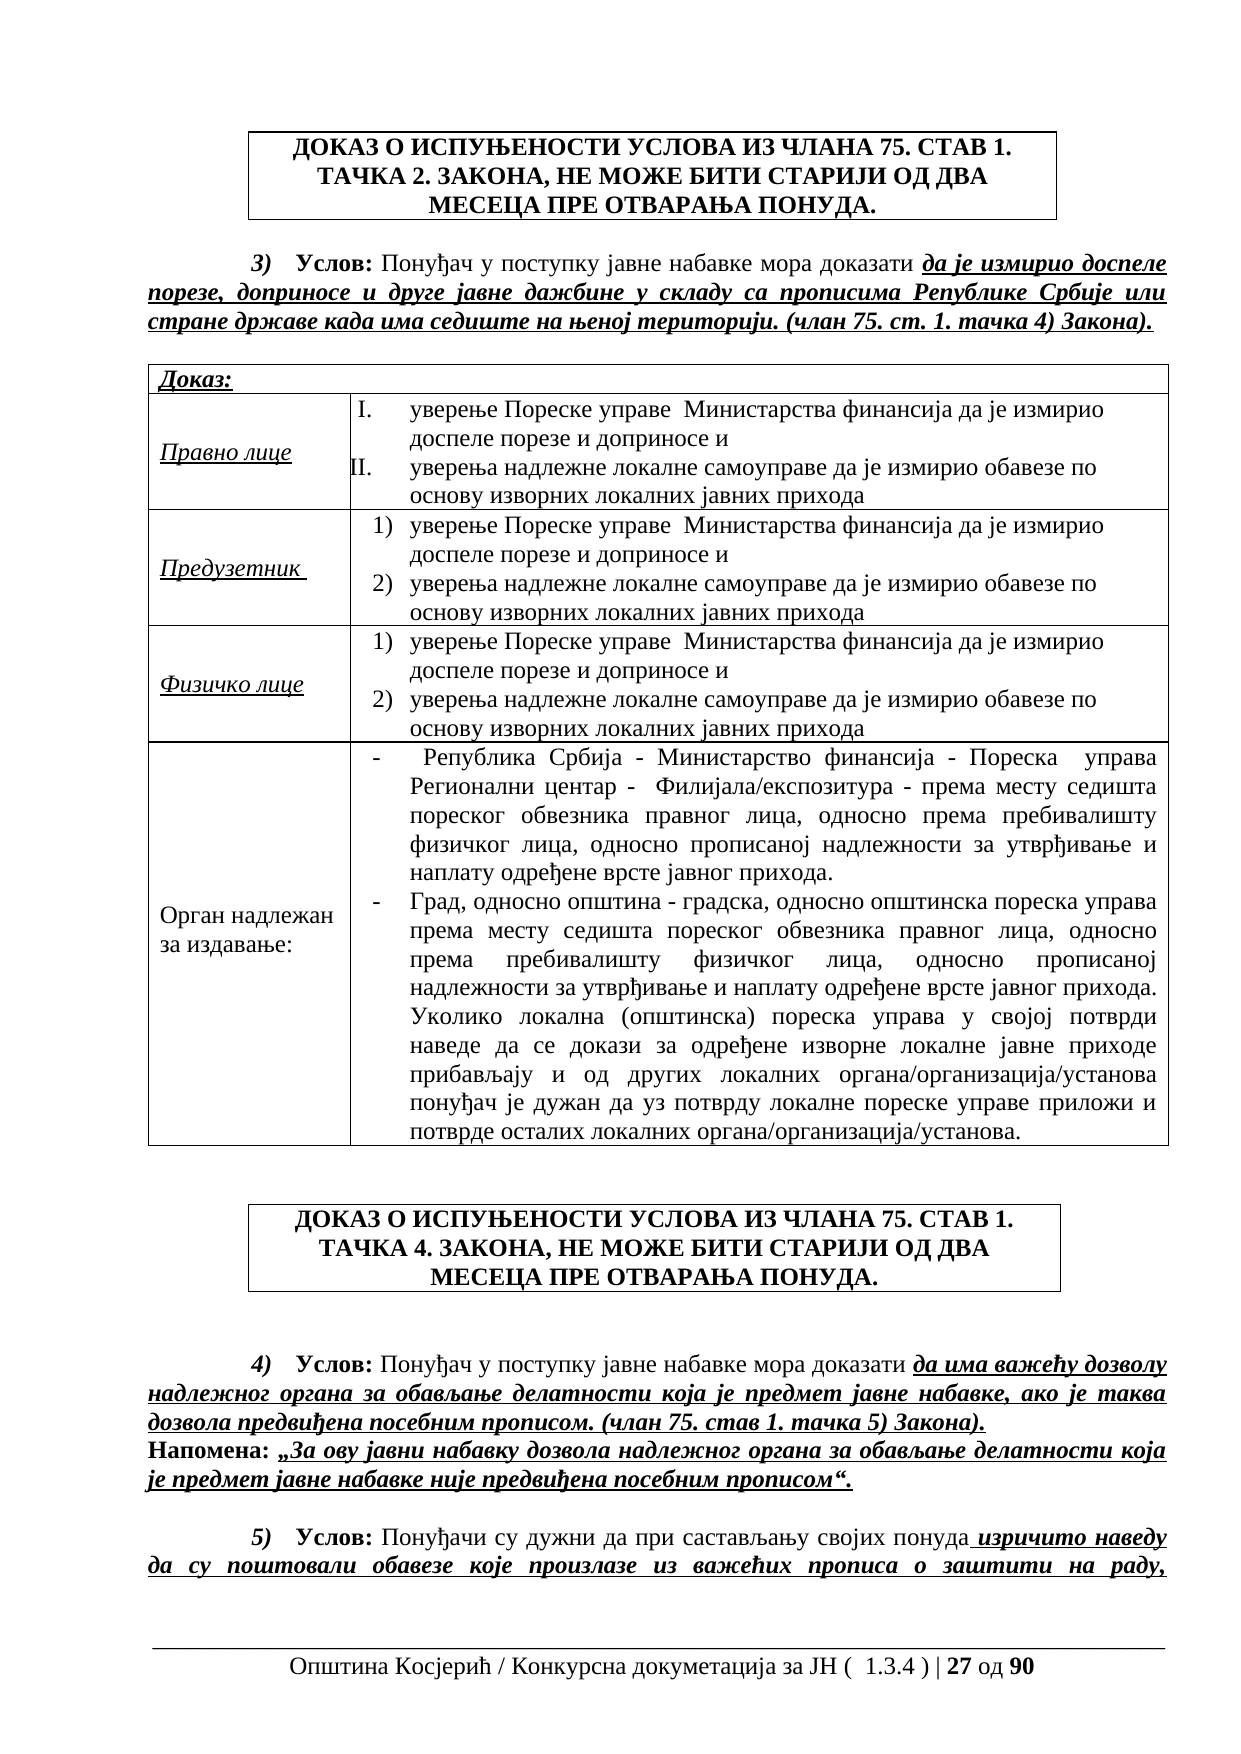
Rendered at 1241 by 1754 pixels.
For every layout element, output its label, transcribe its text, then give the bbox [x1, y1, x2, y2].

text Напомена: „За ову јавни набавку дозвола надлежног органа за обављање делатности која је предмет јавне набавке није предвиђена посебним прописом“. [148, 1436, 1169, 1493]
list Услов: Понуђач у поступку јавне набавке мора доказати да има важећу дозволу надлежног органа за обављање делатности која је предмет јавне набавке, ако је таква дозвола предвиђена посебним прописом. (члан 75. став 1. тачка 5) Закона). [148, 1349, 1169, 1436]
table_header ДОКАЗ О ИСПУЊЕНОСТИ УСЛОВА ИЗ ЧЛАНА 75. СТАВ 1. ТАЧКА 2. ЗАКОНА, НЕ МОЖЕ БИТИ СТАРИЈИ ОД ДВА МЕСЕЦА ПРЕ ОТВАРАЊА ПОНУДА. [249, 133, 1056, 219]
table_cell Орган надлежан за издавање: [149, 743, 350, 1145]
table_cell уверење Пореске управе Министарства финансија да је измирио доспеле порезе и доприносе и уверења надлежне локалне самоуправе да је измирио обавезе по основу изворних локалних јавних прихода [351, 510, 1168, 625]
table_cell уверење Пореске управе Министарства финансија да је измирио доспеле порезе и доприносе и уверења надлежне локалне самоуправе да је измирио обавезе по основу изворних локалних јавних прихода [351, 394, 1168, 509]
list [148, 1522, 1169, 1579]
list Услов: Понуђач у поступку јавне набавке мора доказати да је измирио доспеле порезе, доприносе и друге јавне дажбине у складу са прописима Републике Србије или стране државе када има седиште на њеној територији. (члан 75. ст. 1. тачка 4) Закона). [148, 248, 1169, 335]
table_header ДОКАЗ О ИСПУЊЕНОСТИ УСЛОВА ИЗ ЧЛАНА 75. СТАВ 1. ТАЧКА 4. ЗАКОНА, НЕ МОЖЕ БИТИ СТАРИЈИ ОД ДВА МЕСЕЦА ПРЕ ОТВАРАЊА ПОНУДА. [249, 1205, 1060, 1291]
table_cell уверење Пореске управе Министарства финансија да је измирио доспеле порезе и доприносе и уверења надлежне локалне самоуправе да је измирио обавезе по основу изворних локалних јавних прихода [351, 626, 1168, 741]
table_cell Предузетник [149, 510, 350, 625]
table_cell Правно лице [149, 394, 350, 509]
table_cell Република Србија - Министарство финансија - Пореска управа Регионални центар - Филијала/експозитура - према месту седишта пореског обвезника правног лица, односно према пребивалишту физичког лица, односно прописаној надлежности за утврђивање и наплату одређене врсте јавног прихода. Град, односно општина - градска, односно општинска пореска управа према месту седишта пореског обвезника правног лица, односно према пребивалишту физичког лица, односно прописаној надлежности за утврђивање и наплату одређене врсте јавног прихода. Уколико локална (општинска) пореска управа у својој потврди наведе да се докази за одређене изворне локалне јавне приходе прибављају и од других локалних органа/организација/установа понуђач је дужан да уз потврду локалне пореске управе приложи и потврде осталих локалних органа/организација/установа. [351, 743, 1168, 1145]
table_header Доказ: [149, 365, 1168, 393]
table_cell Физичко лице [149, 626, 350, 741]
